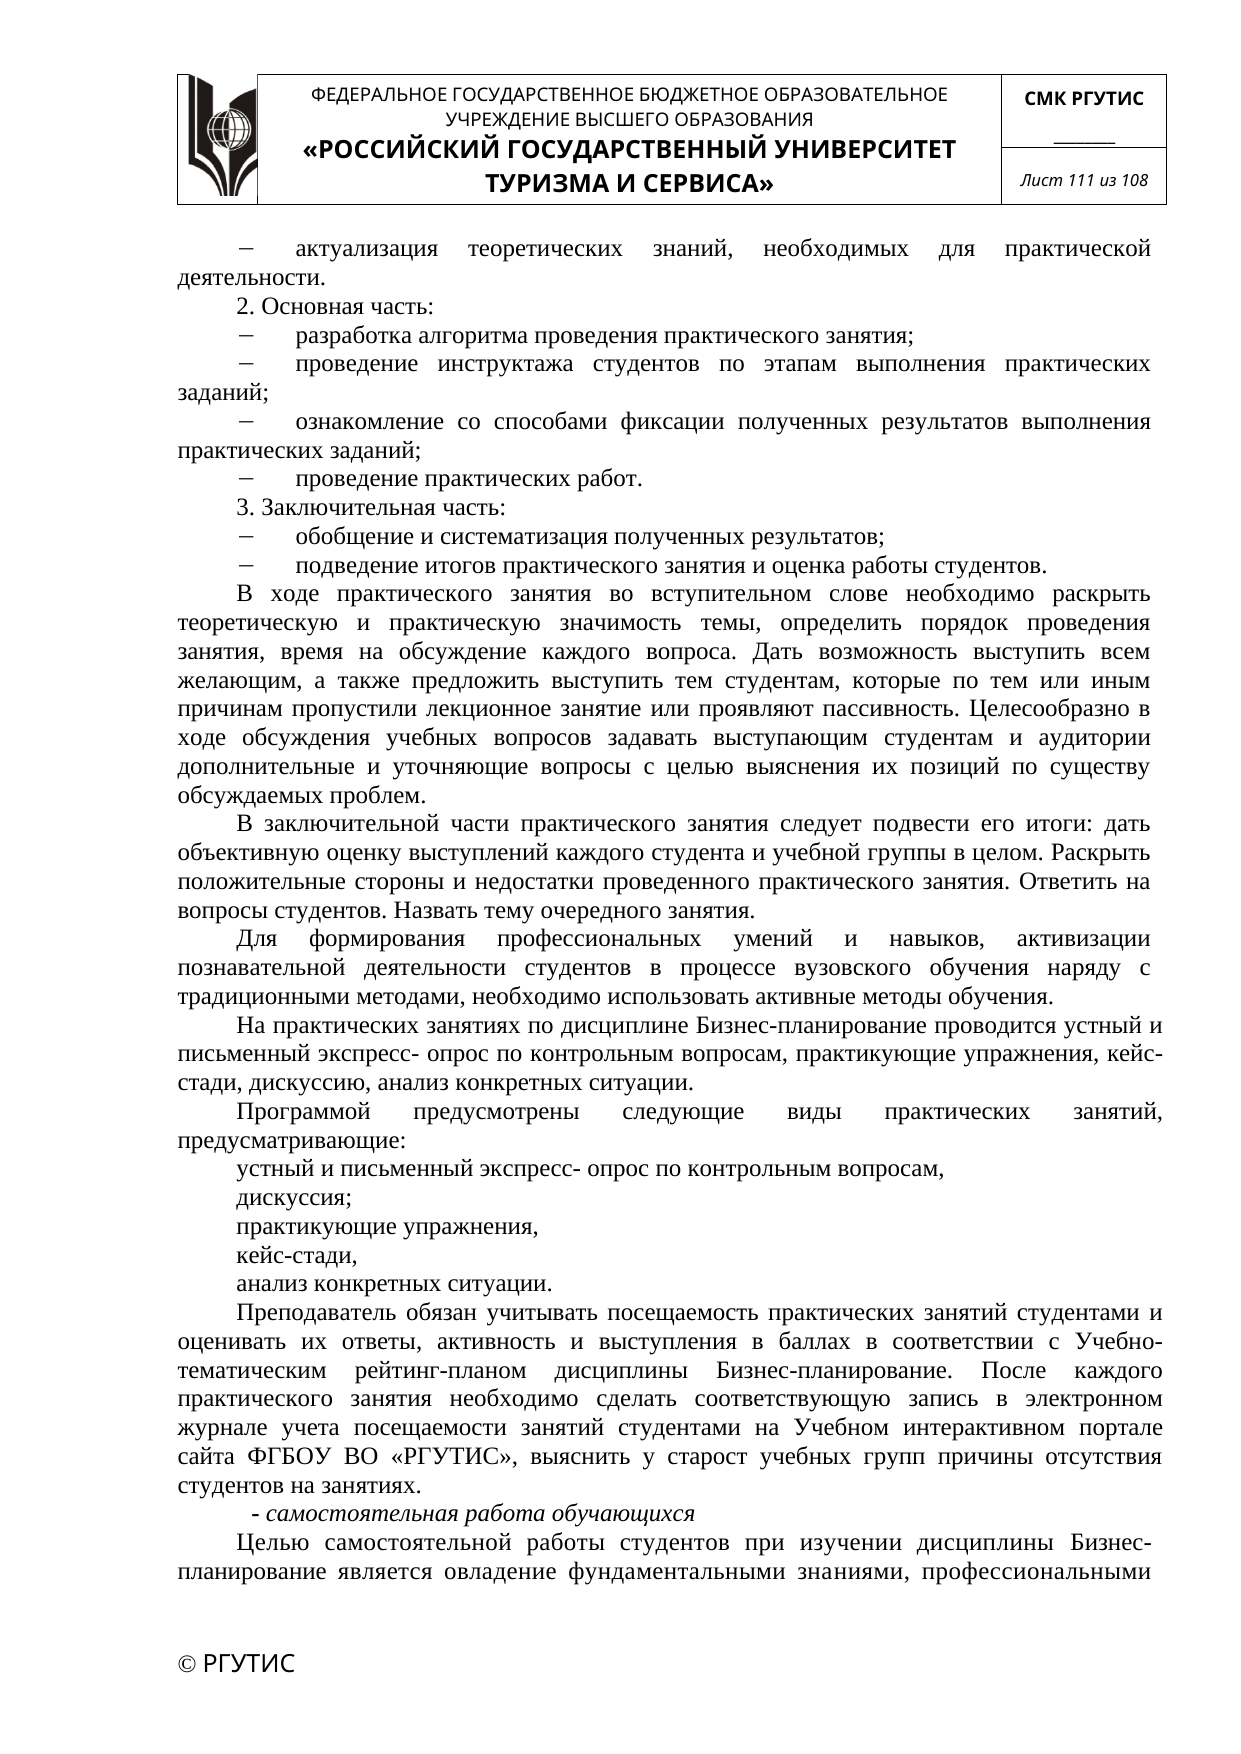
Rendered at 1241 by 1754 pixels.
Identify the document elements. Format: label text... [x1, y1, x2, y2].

list проведение инструктажа студентов по этапам выполнения практических заданий; [177, 348, 1152, 406]
list обобщение и систематизация полученных результатов; [177, 521, 1152, 550]
text Для формирования профессиональных умений и навыков, активизации познавательной деятельности студентов в процессе вузовского обучения наряду с традиционными методами, необходимо использовать активные методы обучения. [177, 923, 1152, 1010]
text кейс-стади, [177, 1240, 1163, 1268]
text - самостоятельная работа обучающихся [177, 1498, 1152, 1527]
list проведение практических работ. [177, 463, 1152, 492]
picture [188, 74, 258, 196]
text устный и письменный экспресс- опрос по контрольным вопросам, [177, 1153, 1163, 1182]
list разработка алгоритма проведения практического занятия; [177, 320, 1152, 348]
text В ходе практического занятия во вступительном слове необходимо раскрыть теоретическую и практическую значимость темы, определить порядок проведения занятия, время на обсуждение каждого вопроса. Дать возможность выступить всем желающим, а также предложить выступить тем студентам, которые по тем или иным причинам пропустили лекционное занятие или проявляют пассивность. Целесообразно в ходе обсуждения учебных вопросов задавать выступающим студентам и аудитории дополнительные и уточняющие вопросы с целью выяснения их позиций по существу обсуждаемых проблем. [177, 578, 1152, 808]
text Программой предусмотрены следующие виды практических занятий, предусматривающие: [177, 1096, 1163, 1153]
list подведение итогов практического занятия и оценка работы студентов. [177, 550, 1152, 578]
list актуализация теоретических знаний, необходимых для практической деятельности. [177, 233, 1152, 291]
text анализ конкретных ситуации. [177, 1268, 1163, 1297]
text 2. Основная часть: [177, 291, 1152, 320]
text практикующие упражнения, [177, 1211, 1163, 1240]
text дискуссия; [177, 1182, 1163, 1211]
text В заключительной части практического занятия следует подвести его итоги: дать объективную оценку выступлений каждого студента и учебной группы в целом. Раскрыть положительные стороны и недостатки проведенного практического занятия. Ответить на вопросы студентов. Назвать тему очередного занятия. [177, 808, 1152, 923]
text 3. Заключительная часть: [177, 492, 1152, 521]
text Преподаватель обязан учитывать посещаемость практических занятий студентами и оценивать их ответы, активность и выступления в баллах в соответствии с Учебно-тематическим рейтинг-планом дисциплины Бизнес-планирование. После каждого практического занятия необходимо сделать соответствующую запись в электронном журнале учета посещаемости занятий студентами на Учебном интерактивном портале сайта ФГБОУ ВО «РГУТИС», выяснить у старост учебных групп причины отсутствия студентов на занятиях. [177, 1297, 1163, 1498]
list ознакомление со способами фиксации полученных результатов выполнения практических заданий; [177, 406, 1152, 463]
text На практических занятиях по дисциплине Бизнес-планирование проводится устный и письменный экспресс- опрос по контрольным вопросам, практикующие упражнения, кейс-стади, дискуссию, анализ конкретных ситуации. [177, 1010, 1163, 1096]
